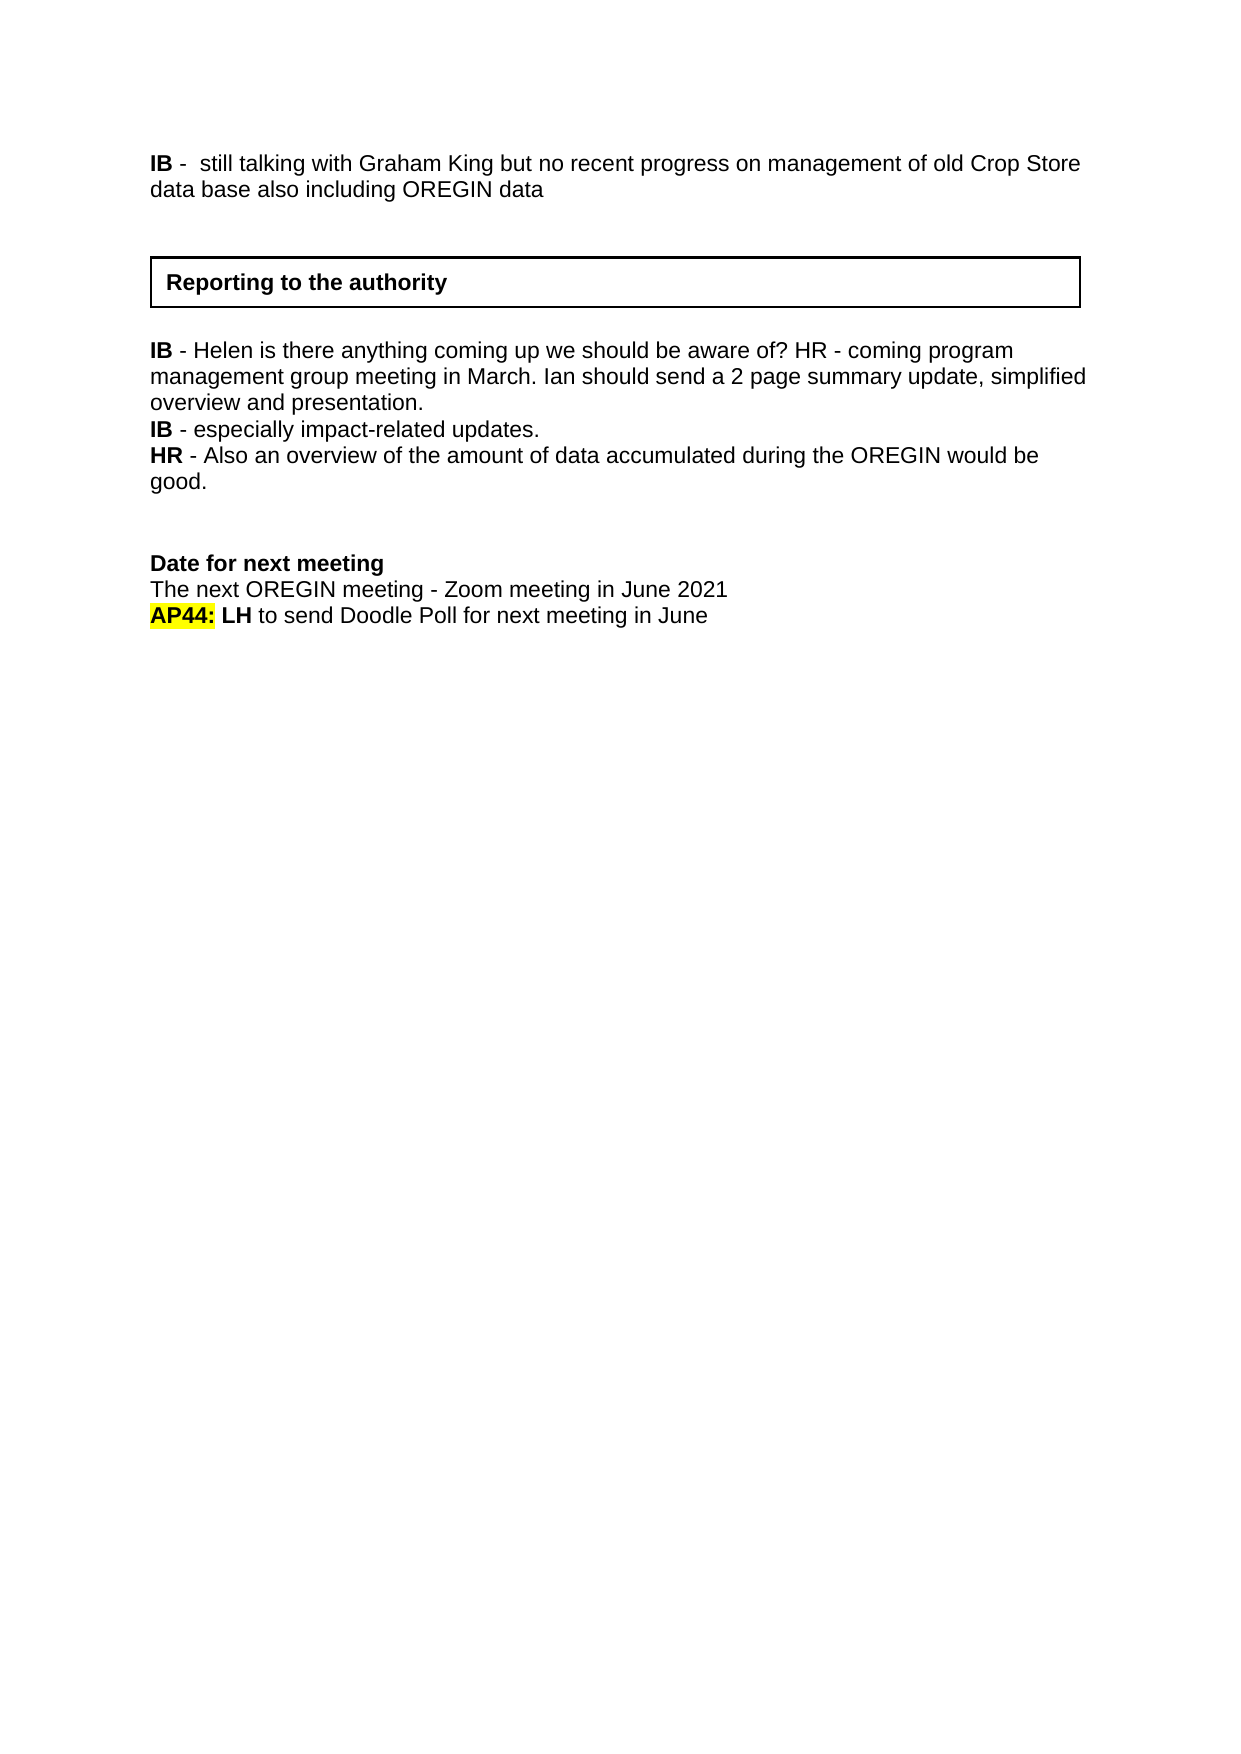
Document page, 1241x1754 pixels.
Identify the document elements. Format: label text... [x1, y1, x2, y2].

text IB - Helen is there anything coming up we should be aware of? HR - coming program management group meeting in March. Ian should send a 2 page summary update, simplified overview and presentation. [150, 337, 1090, 416]
text The next OREGIN meeting - Zoom meeting in June 2021 [150, 576, 1090, 602]
text HR - Also an overview of the amount of data accumulated during the OREGIN would be good. [150, 442, 1090, 495]
text AP44: LH to send Doodle Poll for next meeting in June [150, 602, 1090, 629]
text Date for next meeting [150, 550, 1090, 576]
text IB - especially impact-related updates. [150, 416, 1090, 442]
text IB - still talking with Graham King but no recent progress on management of old Crop Store data base also including OREGIN data [150, 150, 1090, 203]
table_header Reporting to the authority [152, 259, 1079, 306]
